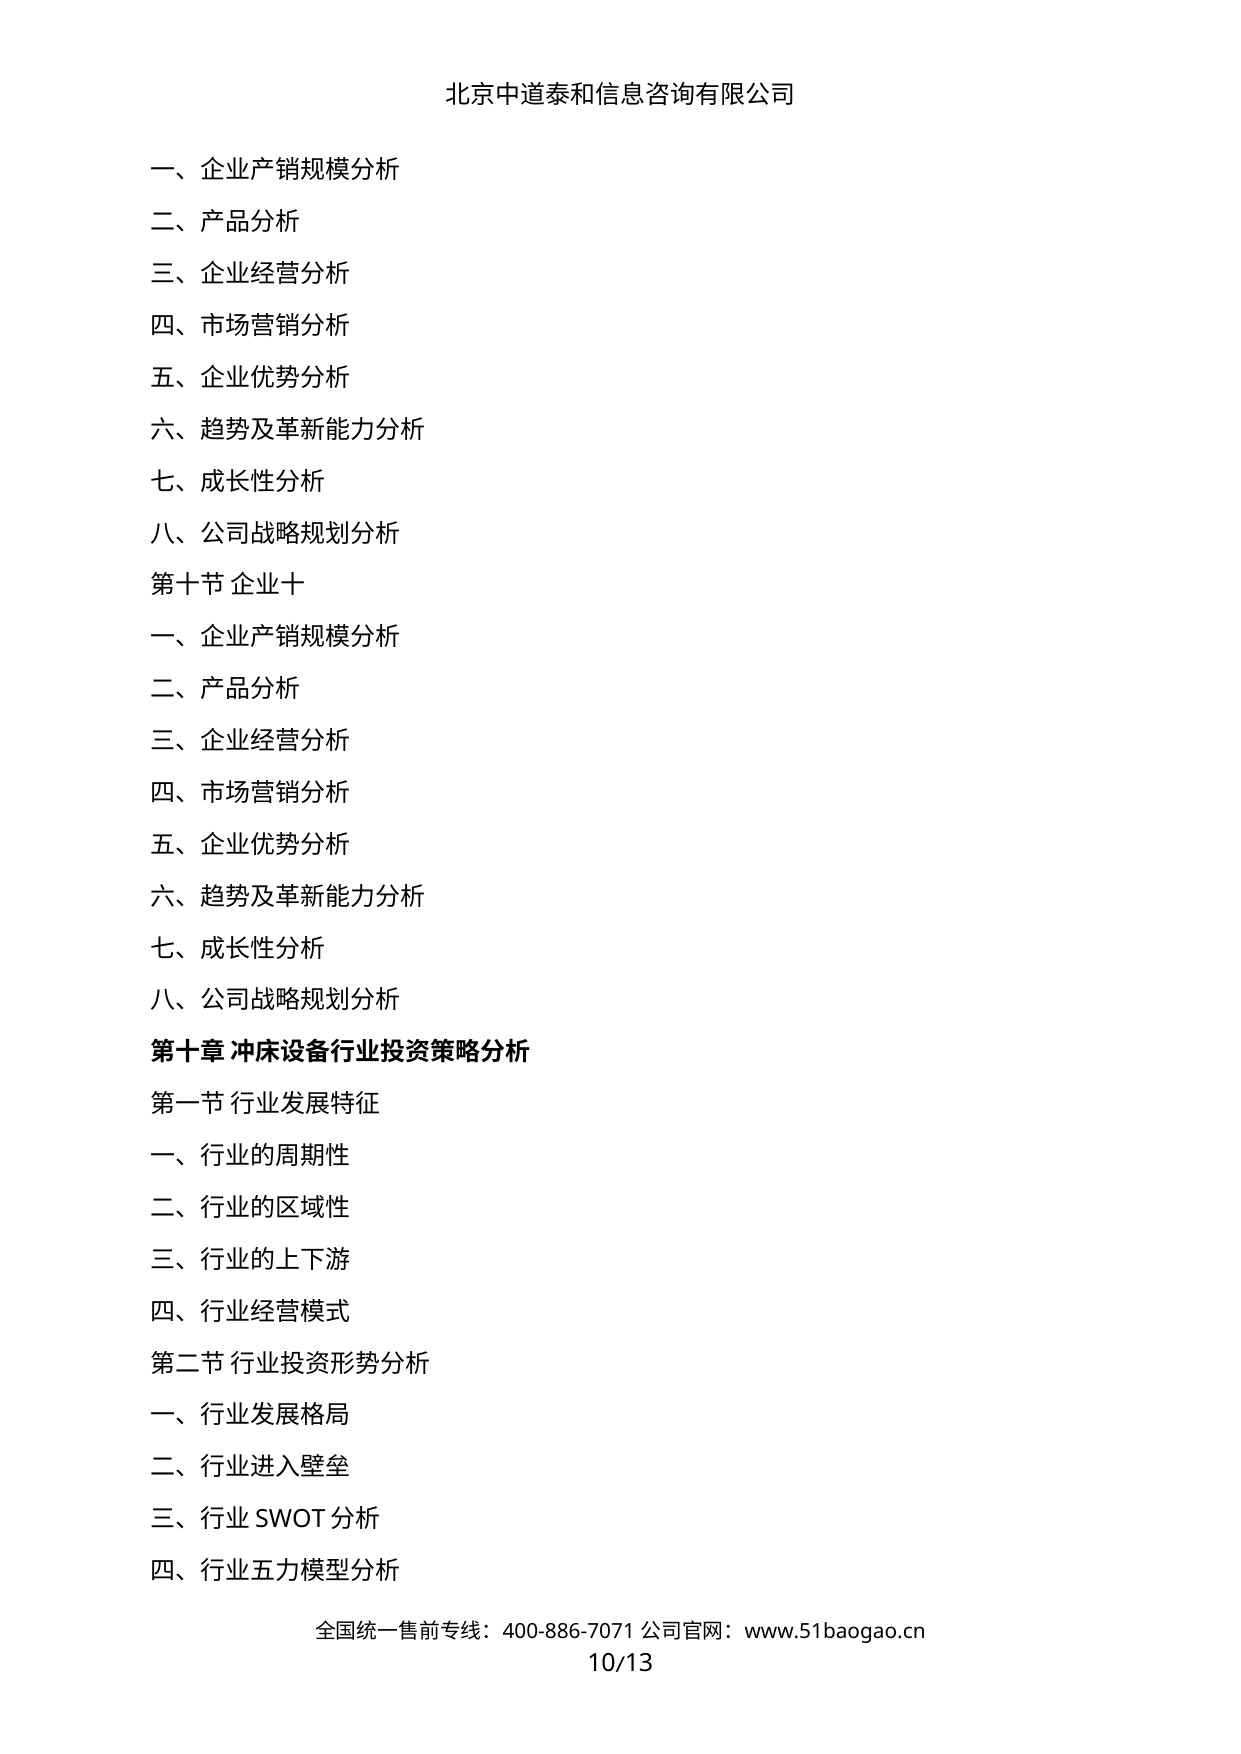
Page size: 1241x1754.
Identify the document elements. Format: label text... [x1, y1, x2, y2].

text 二、产品分析 [150, 202, 1090, 238]
text 第一节 行业发展特征 [150, 1084, 1090, 1120]
text 二、产品分析 [150, 669, 1090, 705]
text 一、行业的周期性 [150, 1136, 1090, 1172]
text 五、企业优势分析 [150, 357, 1090, 394]
text 五、企业优势分析 [150, 824, 1090, 861]
text 第二节 行业投资形势分析 [150, 1343, 1090, 1379]
text 三、企业经营分析 [150, 721, 1090, 757]
text 二、行业进入壁垒 [150, 1447, 1090, 1483]
text 一、企业产销规模分析 [150, 150, 1090, 186]
text 六、趋势及革新能力分析 [150, 876, 1090, 912]
text 第十章 冲床设备行业投资策略分析 [150, 1032, 1090, 1068]
text 三、行业SWOT分析 [150, 1499, 1090, 1535]
text 六、趋势及革新能力分析 [150, 409, 1090, 446]
text 三、企业经营分析 [150, 254, 1090, 290]
text 四、行业五力模型分析 [150, 1551, 1090, 1587]
text 第十节 企业十 [150, 565, 1090, 601]
text 三、行业的上下游 [150, 1239, 1090, 1276]
text 一、企业产销规模分析 [150, 617, 1090, 653]
text 一、行业发展格局 [150, 1395, 1090, 1431]
text 四、行业经营模式 [150, 1291, 1090, 1327]
text 四、市场营销分析 [150, 772, 1090, 809]
text 八、公司战略规划分析 [150, 980, 1090, 1016]
text 七、成长性分析 [150, 928, 1090, 964]
text 四、市场营销分析 [150, 306, 1090, 342]
text 七、成长性分析 [150, 461, 1090, 497]
text 八、公司战略规划分析 [150, 513, 1090, 549]
text 二、行业的区域性 [150, 1187, 1090, 1224]
